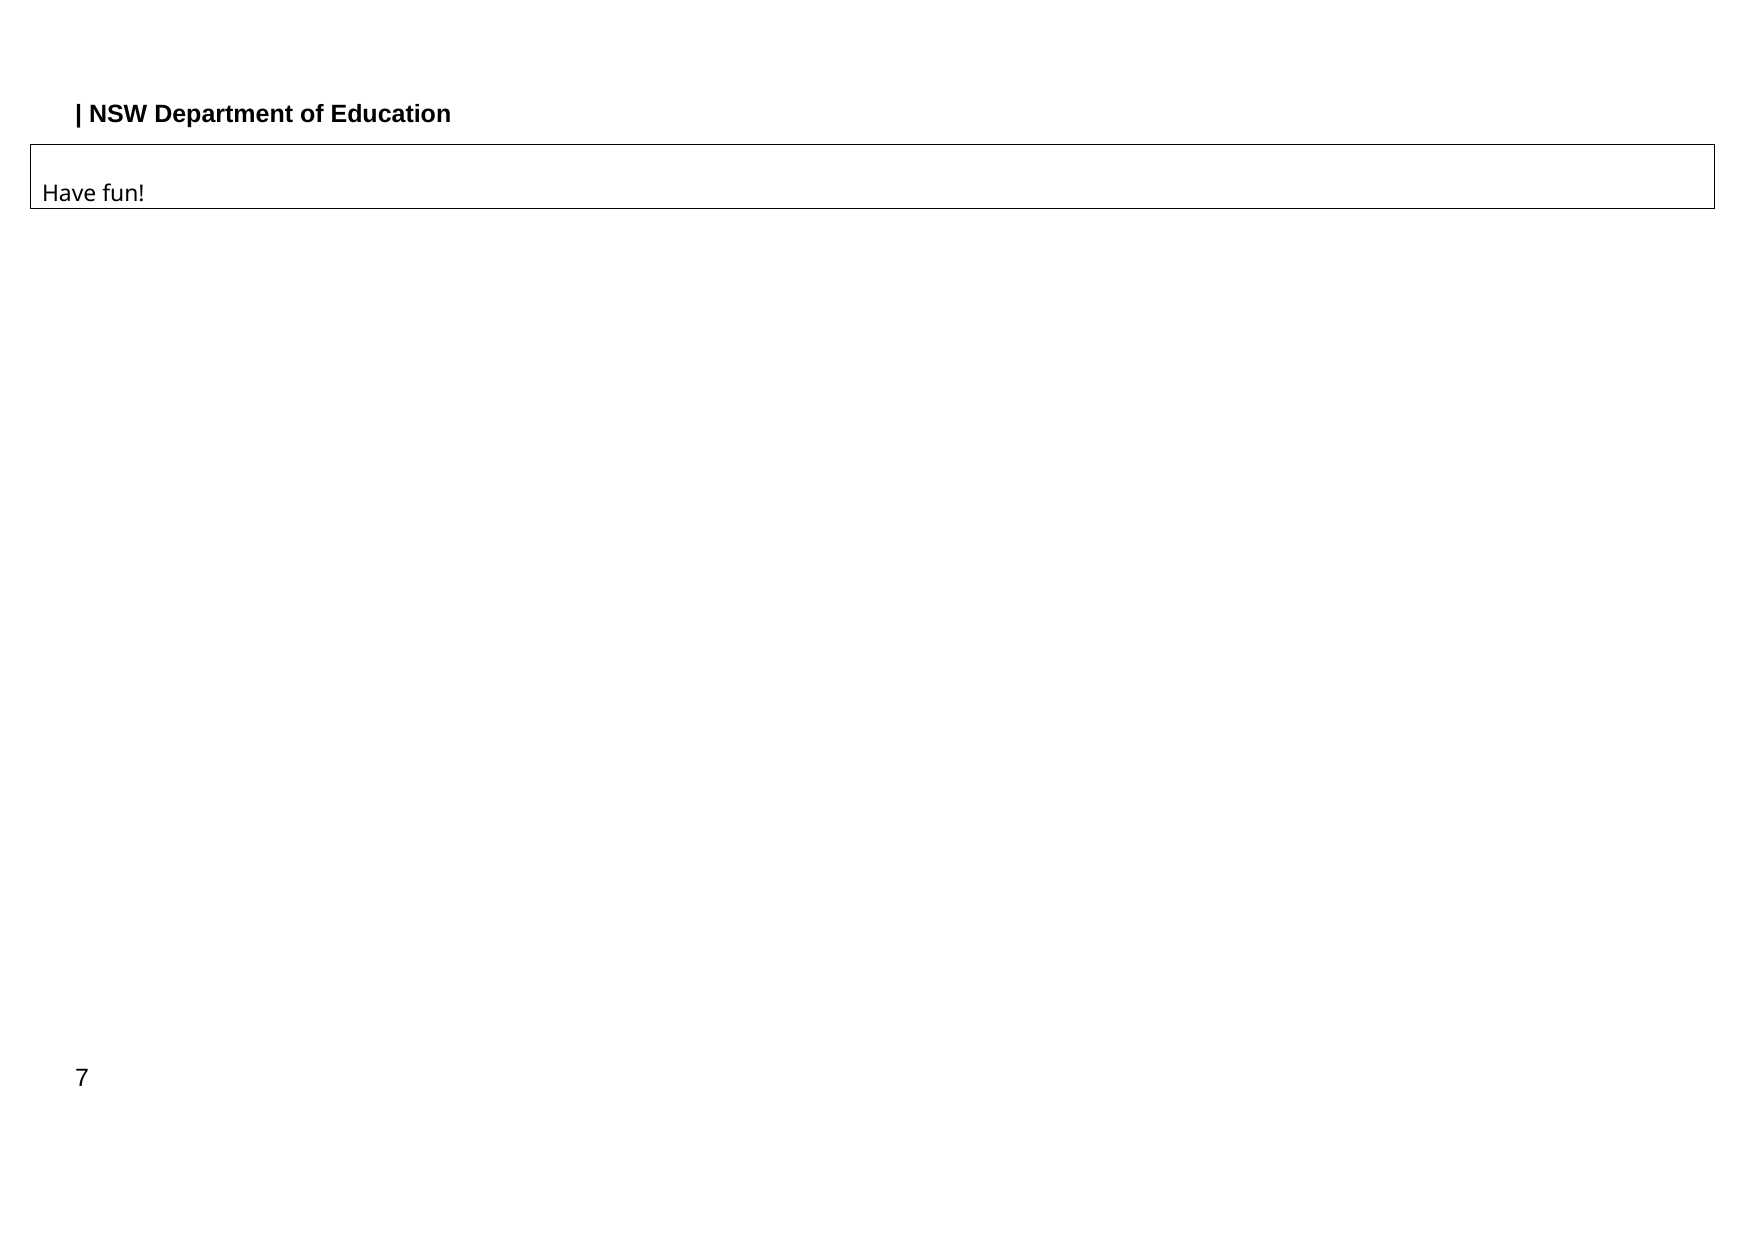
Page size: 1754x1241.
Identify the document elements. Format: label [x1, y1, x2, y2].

table_cell [31, 145, 1714, 208]
